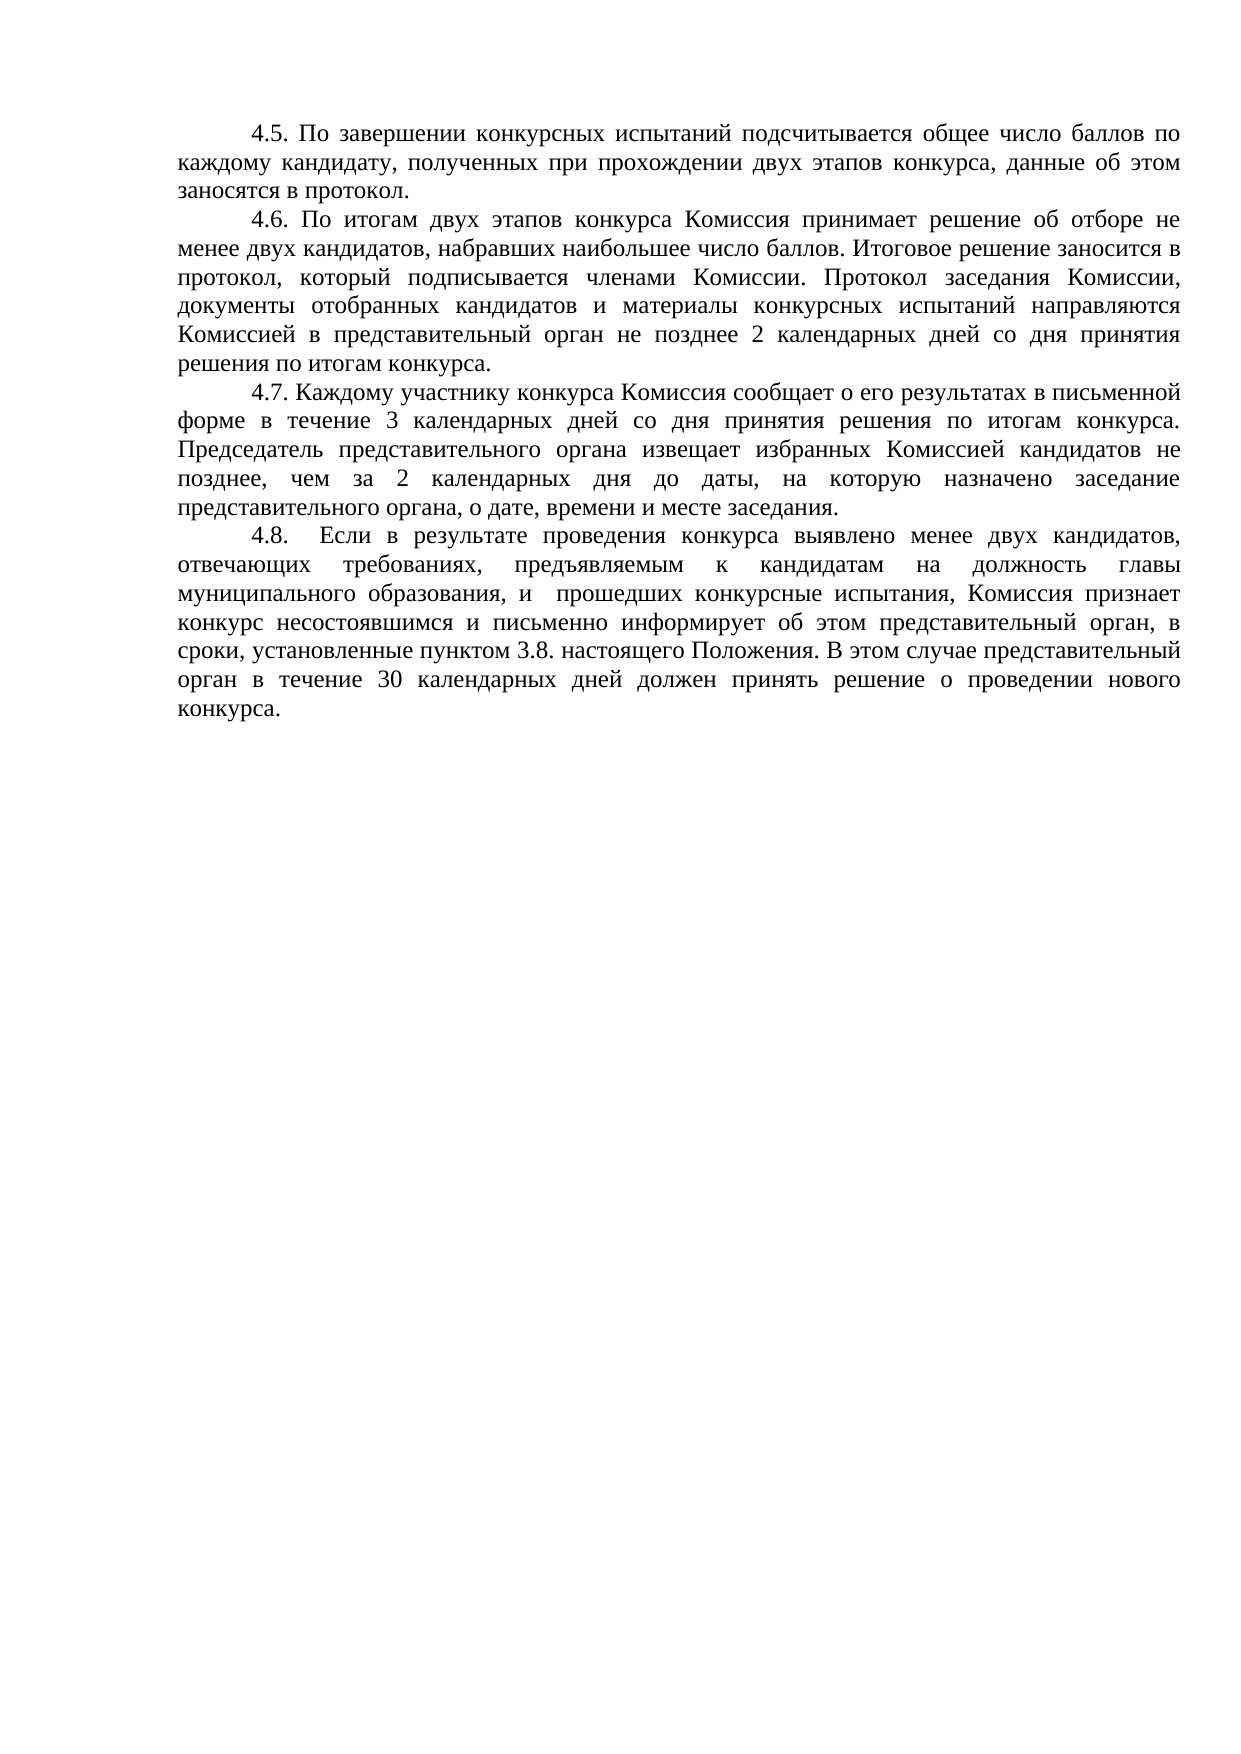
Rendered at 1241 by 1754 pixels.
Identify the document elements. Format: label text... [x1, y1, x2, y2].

text 4.5. По завершении конкурсных испытаний подсчитывается общее число баллов по каждому кандидату, полученных при прохождении двух этапов конкурса, данные об этом заносятся в протокол. [177, 118, 1182, 204]
text 4.7. Каждому участнику конкурса Комиссия сообщает о его результатах в письменной форме в течение 3 календарных дней со дня принятия решения по итогам конкурса. Председатель представительного органа извещает избранных Комиссией кандидатов не позднее, чем за 2 календарных дня до даты, на которую назначено заседание представительного органа, о дате, времени и месте заседания. [177, 377, 1182, 521]
text 4.8. Если в результате проведения конкурса выявлено менее двух кандидатов, отвечающих требованиях, предъявляемым к кандидатам на должность главы муниципального образования, и прошедших конкурсные испытания, Комиссия признает конкурс несостоявшимся и письменно информирует об этом представительный орган, в сроки, установленные пунктом 3.8. настоящего Положения. В этом случае представительный орган в течение 30 календарных дней должен принять решение о проведении нового конкурса. [177, 521, 1182, 722]
text 4.6. По итогам двух этапов конкурса Комиссия принимает решение об отборе не менее двух кандидатов, набравших наибольшее число баллов. Итоговое решение заносится в протокол, который подписывается членами Комиссии. Протокол заседания Комиссии, документы отобранных кандидатов и материалы конкурсных испытаний направляются Комиссией в представительный орган не позднее 2 календарных дней со дня принятия решения по итогам конкурса. [177, 204, 1182, 377]
